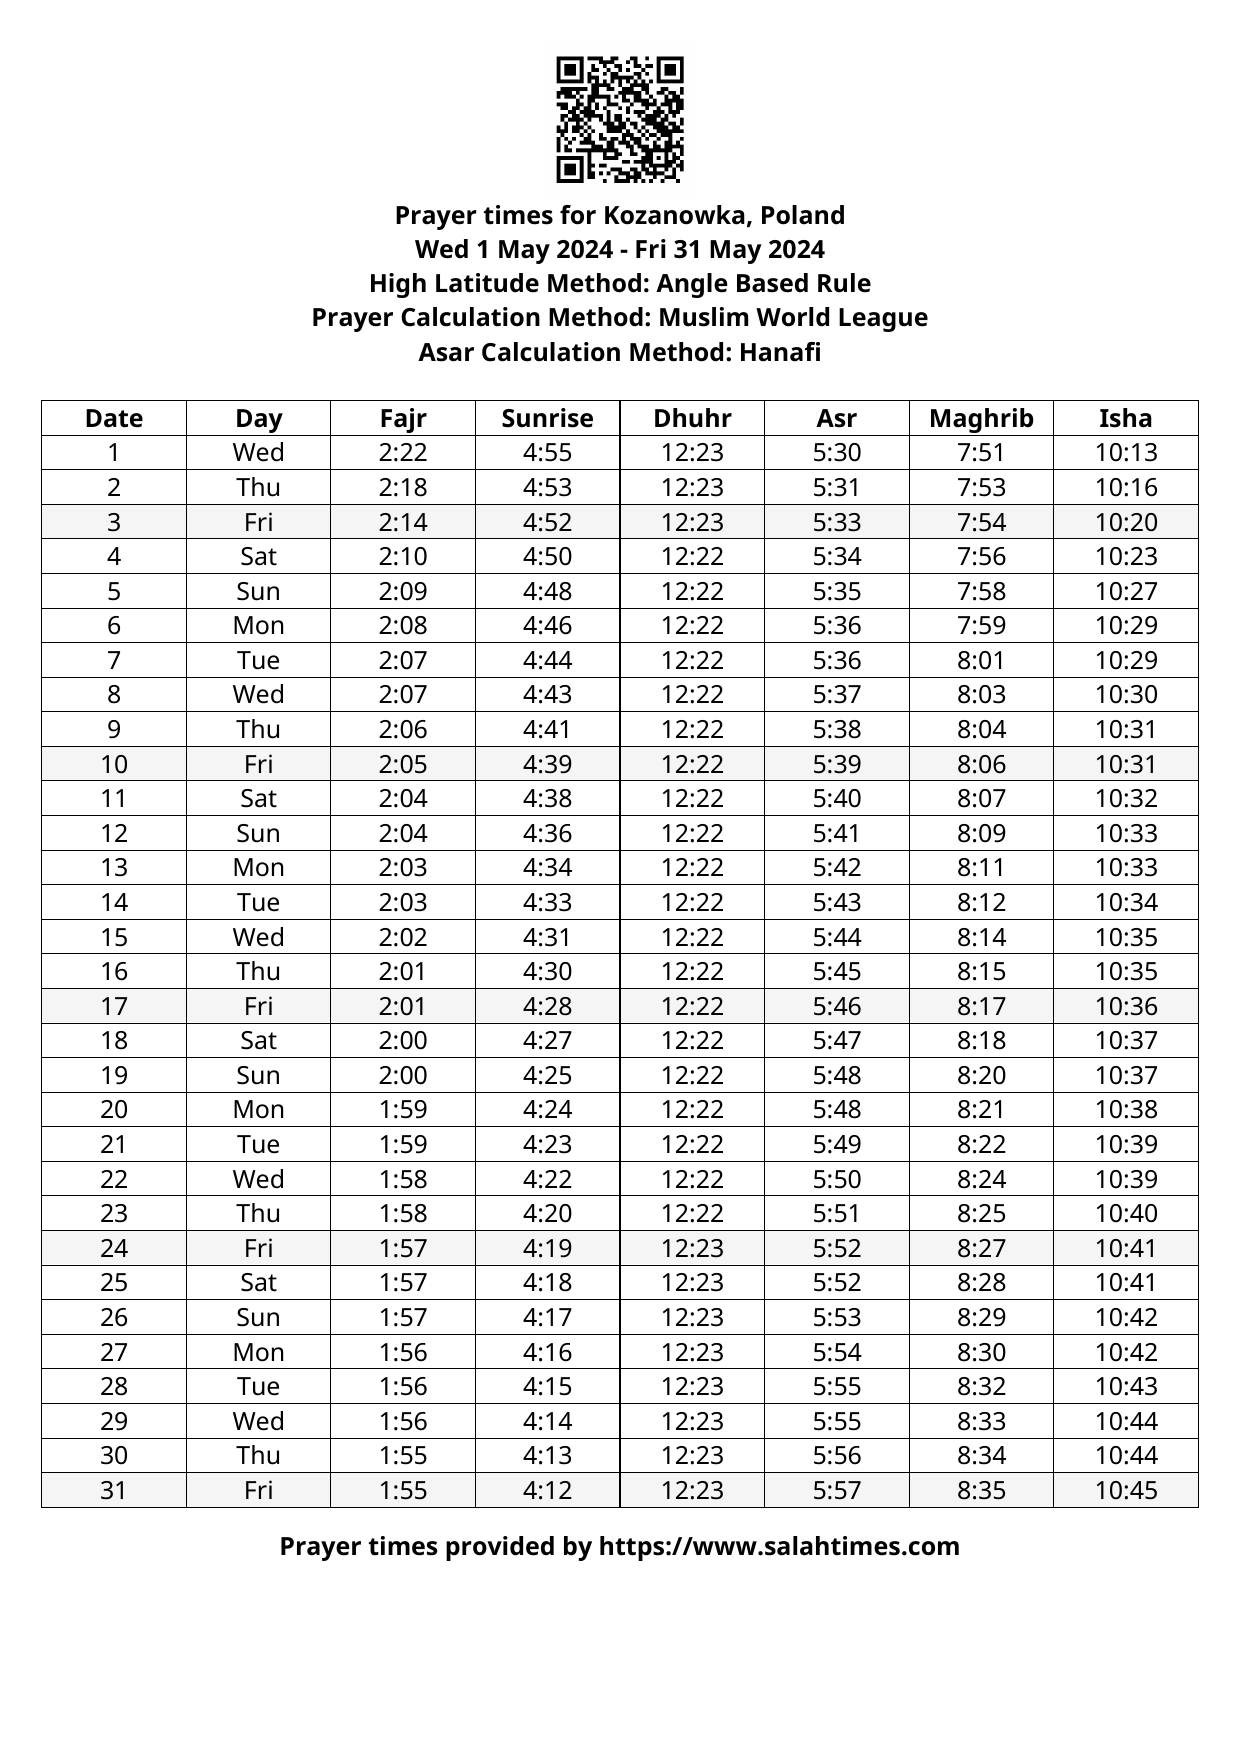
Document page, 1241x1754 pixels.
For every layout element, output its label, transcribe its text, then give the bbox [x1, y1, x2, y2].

table_cell 1:57 [331, 1231, 475, 1264]
table_cell 4 [42, 539, 186, 573]
table_cell 4:41 [476, 712, 619, 746]
table_cell 4:15 [476, 1369, 619, 1403]
table_cell 1:59 [331, 1093, 475, 1126]
table_cell 12:22 [621, 851, 764, 884]
table_cell 10:27 [1054, 574, 1198, 607]
table_cell 5:44 [765, 920, 909, 953]
table_cell 8 [42, 678, 186, 711]
table_cell Fri [187, 505, 330, 538]
table_cell 4:19 [476, 1231, 619, 1264]
table_cell 4:18 [476, 1266, 619, 1299]
table_cell 12:22 [621, 920, 764, 953]
table_cell Fri [187, 747, 330, 780]
table_cell 2:14 [331, 505, 475, 538]
table_header Fajr [331, 401, 475, 434]
table_cell 1:57 [331, 1266, 475, 1299]
table_cell 7:56 [910, 539, 1053, 573]
table_cell 10:34 [1054, 885, 1198, 919]
table_cell 1:59 [331, 1127, 475, 1161]
table_cell 5:34 [765, 539, 909, 573]
table_cell 8:11 [910, 851, 1053, 884]
table_cell 2:01 [331, 954, 475, 988]
table_cell 8:15 [910, 954, 1053, 988]
table_cell 2:07 [331, 678, 475, 711]
table_cell 8:30 [910, 1335, 1053, 1368]
table_cell 10:44 [1054, 1404, 1198, 1437]
table_cell 2:08 [331, 609, 475, 642]
table_cell 7:59 [910, 609, 1053, 642]
table_cell 8:12 [910, 885, 1053, 919]
table_cell 12:22 [621, 989, 764, 1022]
table_cell 12:23 [621, 1231, 764, 1264]
table_cell 2:18 [331, 470, 475, 504]
table_cell 12:22 [621, 1058, 764, 1092]
table_cell 8:09 [910, 816, 1053, 849]
table_cell 3 [42, 505, 186, 538]
table_cell 5:36 [765, 643, 909, 677]
table_cell 12:22 [621, 1127, 764, 1161]
table_cell 10:13 [1054, 436, 1198, 469]
table_cell 4:12 [476, 1473, 619, 1507]
text Prayer times provided by https://www.salahtimes.com [42, 1528, 1198, 1563]
table_cell 21 [42, 1127, 186, 1161]
table_cell 7:58 [910, 574, 1053, 607]
table_cell 4:23 [476, 1127, 619, 1161]
table_cell 8:22 [910, 1127, 1053, 1161]
table_cell 5:45 [765, 954, 909, 988]
table_header Isha [1054, 401, 1198, 434]
table_cell Fri [187, 989, 330, 1022]
table_cell 10:29 [1054, 609, 1198, 642]
table_cell 8:29 [910, 1300, 1053, 1334]
table_cell 2:04 [331, 816, 475, 849]
table_cell 10 [42, 747, 186, 780]
picture [542, 41, 699, 198]
table_cell Sat [187, 539, 330, 573]
table_cell 4:48 [476, 574, 619, 607]
table_cell 10:44 [1054, 1439, 1198, 1472]
table_cell 12:22 [621, 747, 764, 780]
table_header Sunrise [476, 401, 619, 434]
table_cell 5:31 [765, 470, 909, 504]
table_cell 12:23 [621, 1335, 764, 1368]
table_cell 10:42 [1054, 1335, 1198, 1368]
table_cell 8:28 [910, 1266, 1053, 1299]
table_cell 5:48 [765, 1093, 909, 1126]
text Prayer times for Kozanowka, Poland [42, 198, 1198, 232]
table_cell 12:22 [621, 816, 764, 849]
table_cell 5:55 [765, 1369, 909, 1403]
table_cell 5 [42, 574, 186, 607]
table_cell 6 [42, 609, 186, 642]
table_cell Thu [187, 470, 330, 504]
table_cell Wed [187, 678, 330, 711]
table_cell 12:22 [621, 574, 764, 607]
table_cell 1:58 [331, 1162, 475, 1195]
table_cell 10:32 [1054, 781, 1198, 815]
table_cell 5:51 [765, 1196, 909, 1230]
table_cell 13 [42, 851, 186, 884]
table_cell 14 [42, 885, 186, 919]
table_cell Sun [187, 574, 330, 607]
table_cell 10:29 [1054, 643, 1198, 677]
table_cell 2:22 [331, 436, 475, 469]
table_cell 12:22 [621, 1196, 764, 1230]
table_cell 8:18 [910, 1024, 1053, 1057]
table_cell 24 [42, 1231, 186, 1264]
table_cell 5:48 [765, 1058, 909, 1092]
table_cell 10:39 [1054, 1162, 1198, 1195]
table_cell 5:57 [765, 1473, 909, 1507]
table_cell 4:43 [476, 678, 619, 711]
table_cell 4:25 [476, 1058, 619, 1092]
table_cell 4:44 [476, 643, 619, 677]
table_cell 12:22 [621, 643, 764, 677]
table_cell 4:53 [476, 470, 619, 504]
table_cell 1:55 [331, 1473, 475, 1507]
table_cell 10:41 [1054, 1266, 1198, 1299]
table_cell 4:27 [476, 1024, 619, 1057]
table_cell 8:34 [910, 1439, 1053, 1472]
table_cell 5:33 [765, 505, 909, 538]
table_cell 12:22 [621, 712, 764, 746]
table_cell 2:06 [331, 712, 475, 746]
table_cell 27 [42, 1335, 186, 1368]
table_cell 10:38 [1054, 1093, 1198, 1126]
table_cell 5:53 [765, 1300, 909, 1334]
table_cell Fri [187, 1473, 330, 1507]
table_cell 5:47 [765, 1024, 909, 1057]
table_cell Thu [187, 1439, 330, 1472]
table_cell 16 [42, 954, 186, 988]
table_cell 12:22 [621, 1024, 764, 1057]
table_cell 5:55 [765, 1404, 909, 1437]
table_cell 10:39 [1054, 1127, 1198, 1161]
table_cell 2 [42, 470, 186, 504]
table_cell 12:22 [621, 539, 764, 573]
table_cell 4:38 [476, 781, 619, 815]
table_cell Sat [187, 781, 330, 815]
table_cell Thu [187, 712, 330, 746]
table_cell 8:17 [910, 989, 1053, 1022]
table_cell 1:58 [331, 1196, 475, 1230]
table_cell 22 [42, 1162, 186, 1195]
table_cell 5:52 [765, 1266, 909, 1299]
table_cell 5:49 [765, 1127, 909, 1161]
table_cell 5:38 [765, 712, 909, 746]
table_cell 10:41 [1054, 1231, 1198, 1264]
table_cell 10:42 [1054, 1300, 1198, 1334]
table_cell 10:37 [1054, 1058, 1198, 1092]
table_cell 29 [42, 1404, 186, 1437]
table_cell 12:22 [621, 885, 764, 919]
table_cell 4:22 [476, 1162, 619, 1195]
table_cell 8:01 [910, 643, 1053, 677]
table_cell 10:33 [1054, 851, 1198, 884]
table_cell 5:46 [765, 989, 909, 1022]
table_cell 2:03 [331, 885, 475, 919]
table_cell 10:33 [1054, 816, 1198, 849]
table_cell 2:10 [331, 539, 475, 573]
table_cell 7:54 [910, 505, 1053, 538]
table_cell 8:33 [910, 1404, 1053, 1437]
table_header Maghrib [910, 401, 1053, 434]
table_cell 12:22 [621, 954, 764, 988]
table_cell 28 [42, 1369, 186, 1403]
table_header Dhuhr [621, 401, 764, 434]
table_cell 8:21 [910, 1093, 1053, 1126]
table_cell 5:42 [765, 851, 909, 884]
table_cell 2:04 [331, 781, 475, 815]
table_cell 4:14 [476, 1404, 619, 1437]
table_cell 7:53 [910, 470, 1053, 504]
table_cell 18 [42, 1024, 186, 1057]
table_cell 10:31 [1054, 712, 1198, 746]
table_cell 4:24 [476, 1093, 619, 1126]
table_cell 26 [42, 1300, 186, 1334]
table_cell 5:40 [765, 781, 909, 815]
table_cell Wed [187, 920, 330, 953]
table_cell Sun [187, 816, 330, 849]
table_cell 12:23 [621, 505, 764, 538]
table_cell 4:16 [476, 1335, 619, 1368]
table_cell Sun [187, 1300, 330, 1334]
table_cell 12:23 [621, 1266, 764, 1299]
table_cell 7 [42, 643, 186, 677]
table_cell Mon [187, 851, 330, 884]
text High Latitude Method: Angle Based Rule [42, 266, 1198, 300]
table_cell 31 [42, 1473, 186, 1507]
table_cell Tue [187, 1369, 330, 1403]
table_cell Sat [187, 1266, 330, 1299]
table_cell 4:50 [476, 539, 619, 573]
table_cell 12:23 [621, 470, 764, 504]
table_header Asr [765, 401, 909, 434]
table_cell 8:14 [910, 920, 1053, 953]
table_header Date [42, 401, 186, 434]
table_cell 8:04 [910, 712, 1053, 746]
table_cell 2:01 [331, 989, 475, 1022]
table_cell 1:55 [331, 1439, 475, 1472]
table_cell Fri [187, 1231, 330, 1264]
table_cell 5:30 [765, 436, 909, 469]
table_cell Tue [187, 1127, 330, 1161]
table_cell 5:52 [765, 1231, 909, 1264]
table_cell 4:28 [476, 989, 619, 1022]
table_cell 30 [42, 1439, 186, 1472]
table_cell 10:37 [1054, 1024, 1198, 1057]
table_cell 8:03 [910, 678, 1053, 711]
table_cell 12:22 [621, 1162, 764, 1195]
text Asar Calculation Method: Hanafi [42, 334, 1198, 368]
table_cell 10:35 [1054, 920, 1198, 953]
table_cell 2:00 [331, 1024, 475, 1057]
text Wed 1 May 2024 - Fri 31 May 2024 [42, 232, 1198, 266]
table_cell 20 [42, 1093, 186, 1126]
table_cell Mon [187, 1335, 330, 1368]
table_cell 4:55 [476, 436, 619, 469]
table_cell 25 [42, 1266, 186, 1299]
table_cell 5:36 [765, 609, 909, 642]
table_cell Sun [187, 1058, 330, 1092]
table_cell 10:40 [1054, 1196, 1198, 1230]
table_cell Tue [187, 643, 330, 677]
table_cell 12:22 [621, 678, 764, 711]
table_cell 2:03 [331, 851, 475, 884]
table_cell 4:31 [476, 920, 619, 953]
table_cell 10:35 [1054, 954, 1198, 988]
table_cell 8:06 [910, 747, 1053, 780]
table_cell 12:23 [621, 1439, 764, 1472]
table_cell 4:33 [476, 885, 619, 919]
text Prayer Calculation Method: Muslim World League [42, 300, 1198, 334]
table_cell 10:43 [1054, 1369, 1198, 1403]
table_cell 10:36 [1054, 989, 1198, 1022]
table_cell 8:25 [910, 1196, 1053, 1230]
table_cell 10:31 [1054, 747, 1198, 780]
table_cell 12 [42, 816, 186, 849]
table_cell 8:35 [910, 1473, 1053, 1507]
table_cell 15 [42, 920, 186, 953]
table_cell 5:41 [765, 816, 909, 849]
table_cell 5:37 [765, 678, 909, 711]
table_cell 9 [42, 712, 186, 746]
table_cell 8:27 [910, 1231, 1053, 1264]
table_cell Mon [187, 609, 330, 642]
table_cell 1:56 [331, 1369, 475, 1403]
table_cell 12:23 [621, 1300, 764, 1334]
table_cell Wed [187, 1404, 330, 1437]
table_cell 5:50 [765, 1162, 909, 1195]
table_cell Wed [187, 1162, 330, 1195]
table_cell 4:52 [476, 505, 619, 538]
table_cell 11 [42, 781, 186, 815]
table_cell 1 [42, 436, 186, 469]
table_cell 5:43 [765, 885, 909, 919]
table_cell 4:39 [476, 747, 619, 780]
table_cell 12:22 [621, 781, 764, 815]
table_cell 8:07 [910, 781, 1053, 815]
table_cell 4:30 [476, 954, 619, 988]
table_cell Tue [187, 885, 330, 919]
table_cell 10:45 [1054, 1473, 1198, 1507]
table_cell 4:36 [476, 816, 619, 849]
table_cell 10:20 [1054, 505, 1198, 538]
table_cell 4:46 [476, 609, 619, 642]
table_cell 5:35 [765, 574, 909, 607]
table_cell 4:13 [476, 1439, 619, 1472]
table_cell 4:34 [476, 851, 619, 884]
table_cell 10:16 [1054, 470, 1198, 504]
table_cell Sat [187, 1024, 330, 1057]
table_cell 12:22 [621, 1093, 764, 1126]
table_cell 1:56 [331, 1404, 475, 1437]
table_cell 8:32 [910, 1369, 1053, 1403]
table_cell Mon [187, 1093, 330, 1126]
table_cell 12:23 [621, 1404, 764, 1437]
table_cell 8:20 [910, 1058, 1053, 1092]
table_cell Thu [187, 954, 330, 988]
table_cell 12:23 [621, 1473, 764, 1507]
table_cell 5:54 [765, 1335, 909, 1368]
table_cell 10:30 [1054, 678, 1198, 711]
table_cell 23 [42, 1196, 186, 1230]
table_cell 4:20 [476, 1196, 619, 1230]
table_cell 4:17 [476, 1300, 619, 1334]
table_cell 12:22 [621, 609, 764, 642]
table_cell 2:00 [331, 1058, 475, 1092]
table_cell 2:09 [331, 574, 475, 607]
table_cell 8:24 [910, 1162, 1053, 1195]
table_cell Thu [187, 1196, 330, 1230]
table_cell 7:51 [910, 436, 1053, 469]
table_cell 5:39 [765, 747, 909, 780]
table_cell 12:23 [621, 436, 764, 469]
table_cell 1:56 [331, 1335, 475, 1368]
table_cell Wed [187, 436, 330, 469]
table_cell 1:57 [331, 1300, 475, 1334]
table_cell 17 [42, 989, 186, 1022]
table_cell 12:23 [621, 1369, 764, 1403]
table_header Day [187, 401, 330, 434]
table_cell 10:23 [1054, 539, 1198, 573]
table_cell 5:56 [765, 1439, 909, 1472]
table_cell 2:07 [331, 643, 475, 677]
table_cell 2:05 [331, 747, 475, 780]
table_cell 19 [42, 1058, 186, 1092]
table_cell 2:02 [331, 920, 475, 953]
